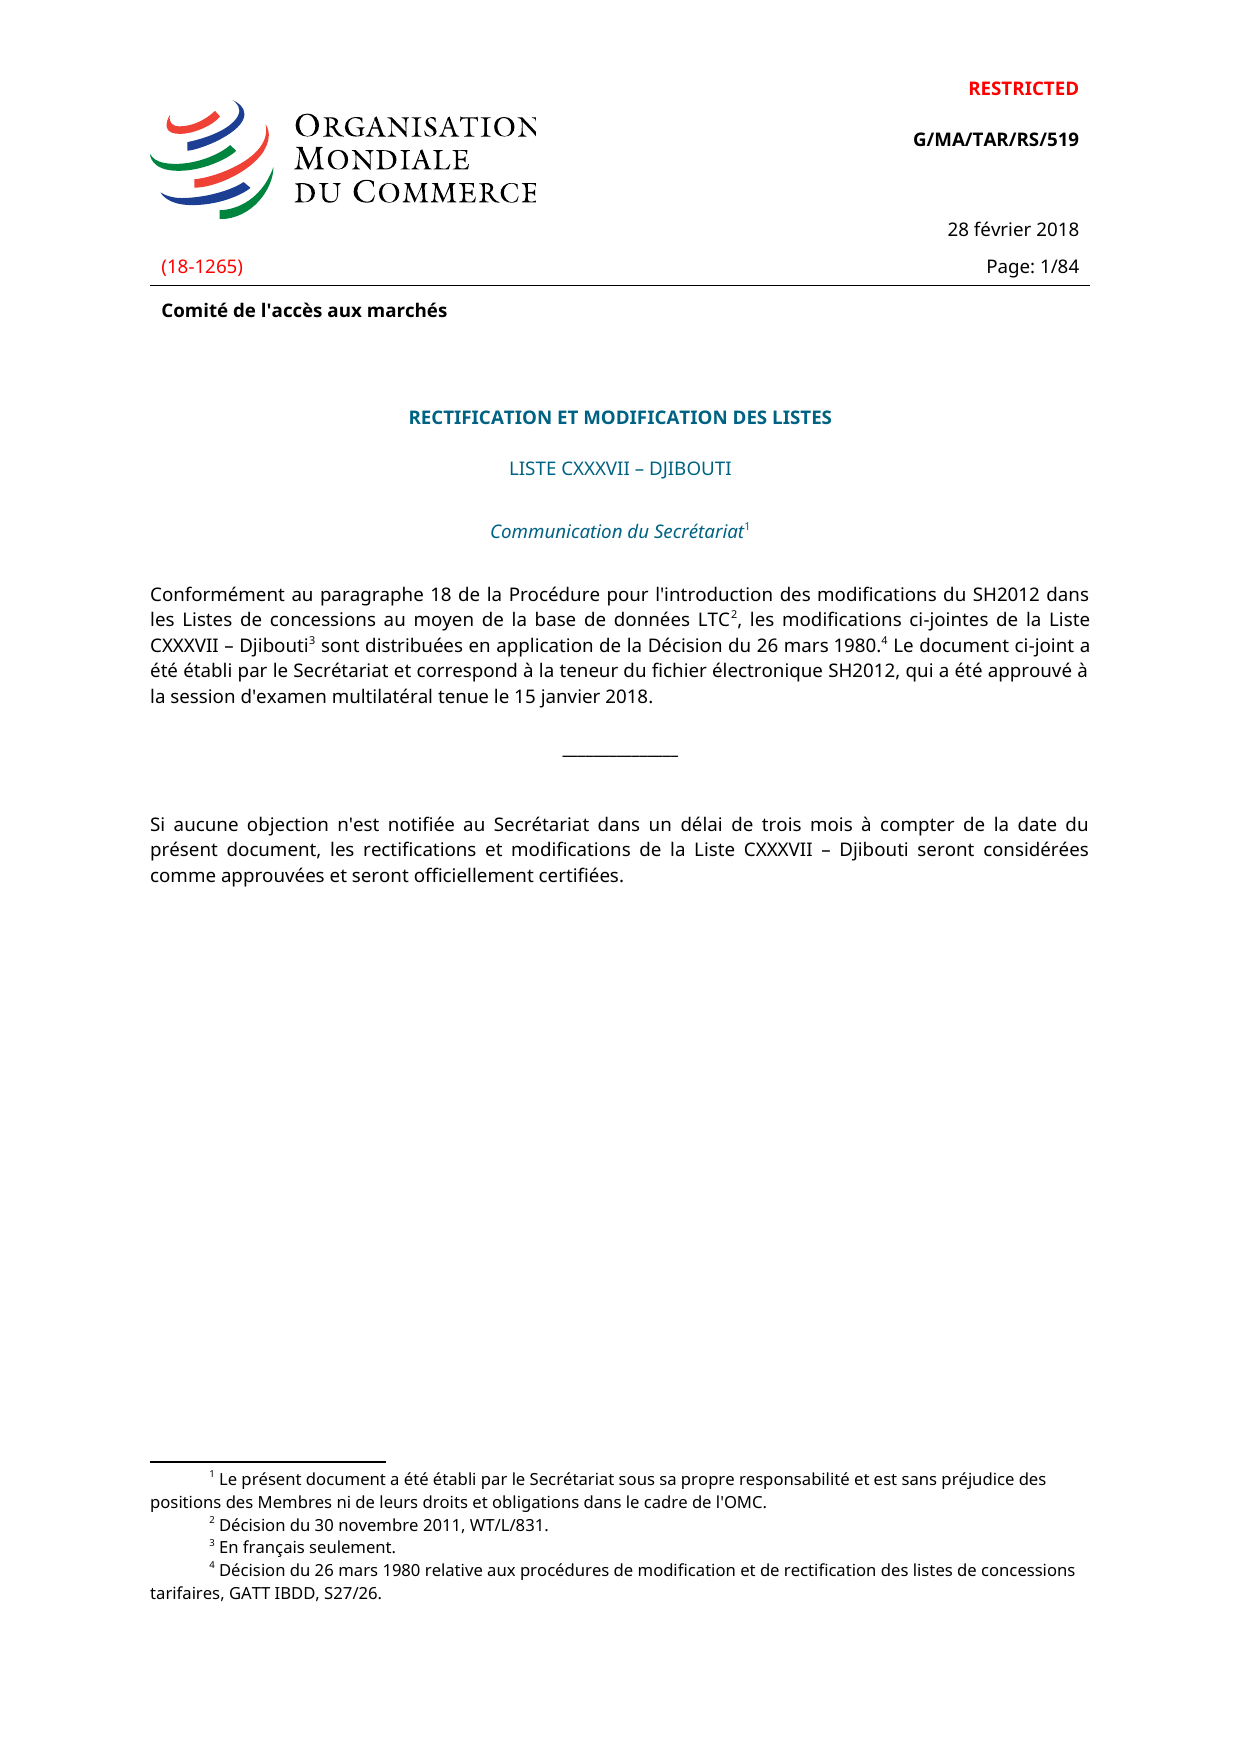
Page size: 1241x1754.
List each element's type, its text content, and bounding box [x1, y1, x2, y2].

text Si aucune objection n'est notifiée au Secrétariat dans un délai de trois mois à compter de la date du présent document, les rectifications et modifications de la Liste CXXXVII – Djibouti seront considérées comme approuvées et seront officiellement certifiées. [150, 811, 1090, 887]
title RECTIFICATION ET MODIFICATION DES LISTES [150, 405, 1090, 430]
title LISTE CXXXVII – DJIBOUTI [150, 455, 1090, 481]
text _______________ [150, 734, 1090, 760]
title Communication du Secrétariat [150, 518, 1090, 544]
text Conformément au paragraphe 18 de la Procédure pour l'introduction des modifications du SH2012 dans les Listes de concessions au moyen de la base de données LTC, les modifications ci-jointes de la Liste CXXXVII – Djibouti sont distribuées en application de la Décision du 26 mars 1980. Le document ci-joint a été établi par le Secrétariat et correspond à la teneur du fichier électronique SH2012, qui a été approuvé à la session d'examen multilatéral tenue le 15 janvier 2018. [150, 581, 1090, 709]
